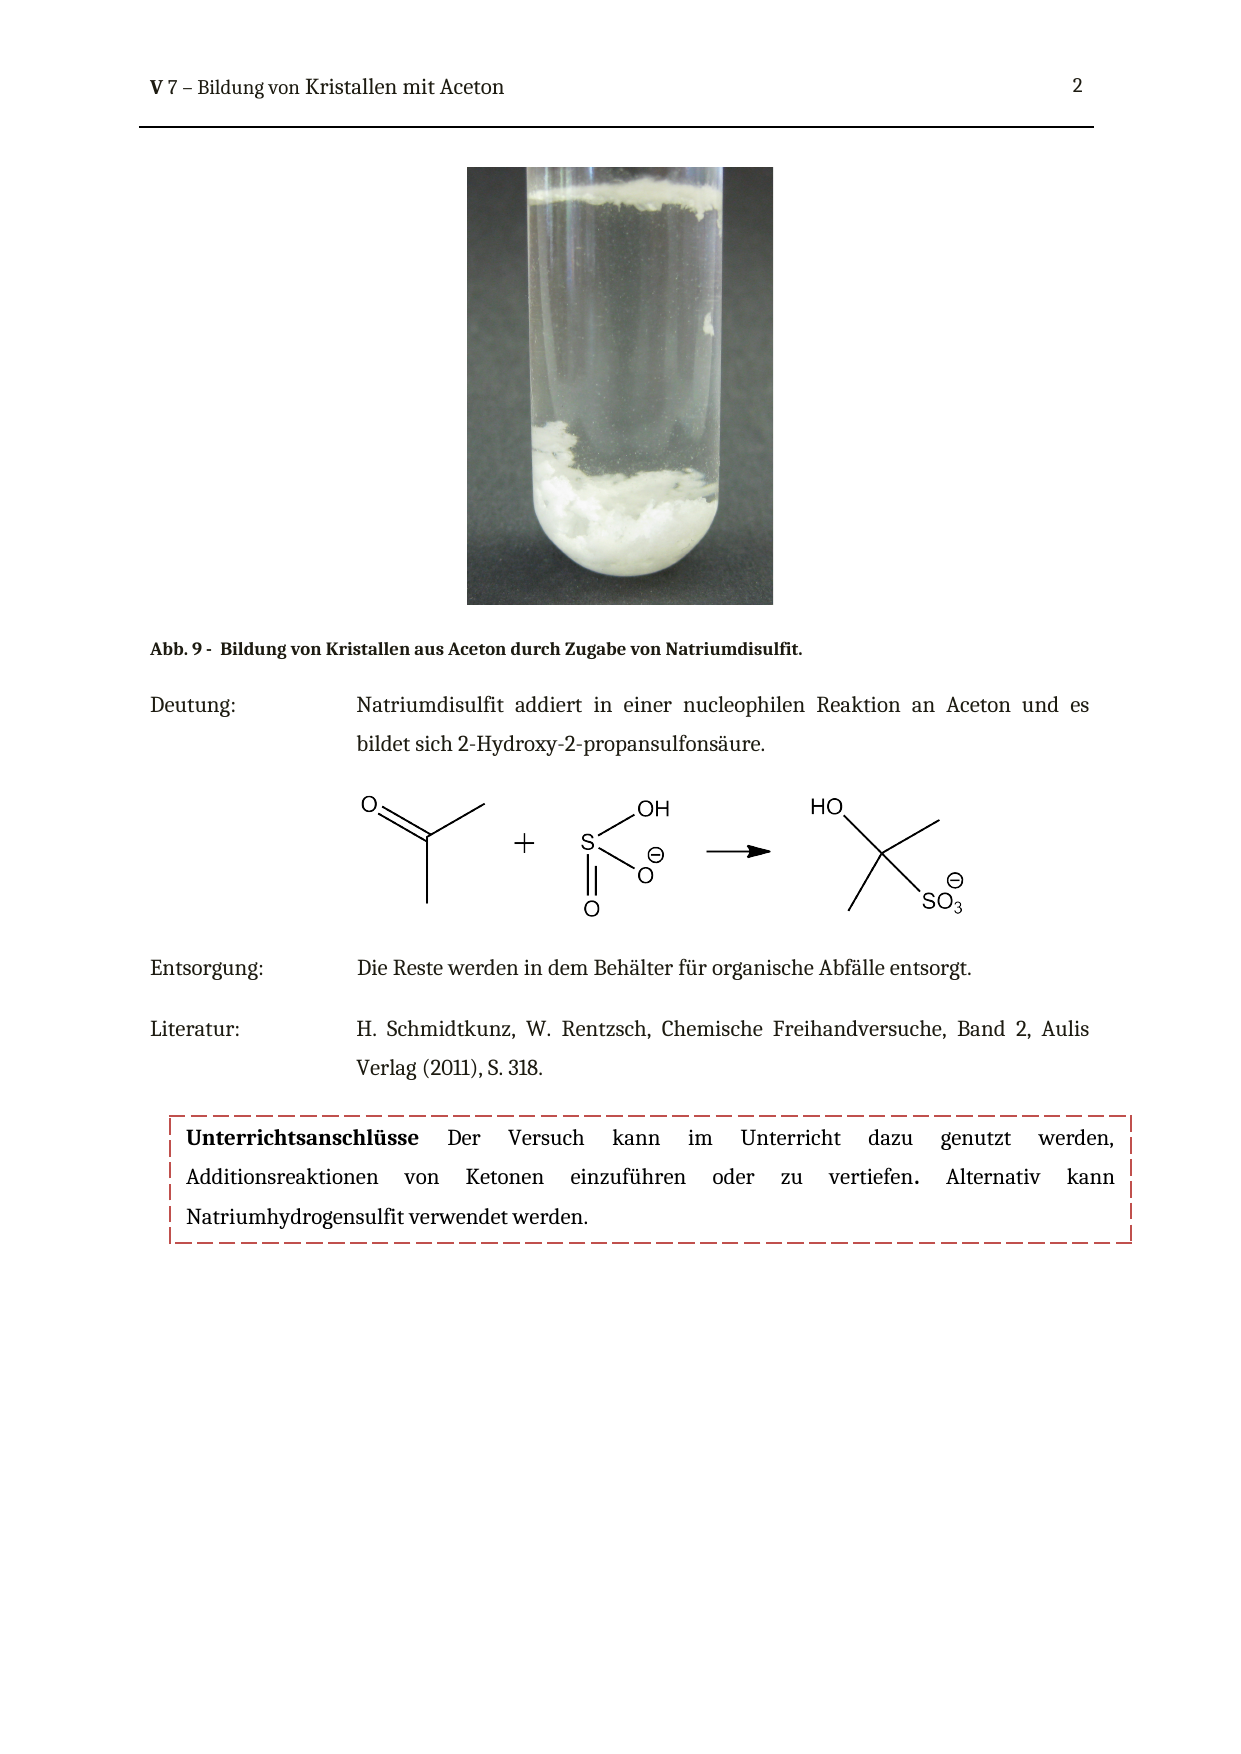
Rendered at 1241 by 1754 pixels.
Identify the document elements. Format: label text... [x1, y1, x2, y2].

picture [467, 167, 774, 605]
text Abb. 9 - Bildung von Kristallen aus Aceton durch Zugabe von Natriumdisulfit. [150, 638, 1090, 660]
picture [356, 791, 969, 921]
text Entsorgung: Die Reste werden in dem Behälter für organische Abfälle entsorgt. [150, 955, 1090, 981]
text Literatur: H. Schmidtkunz, W. Rentzsch, Chemische Freihandversuche, Band 2, Aulis Verlag (2011), S. 318. [150, 1015, 1090, 1081]
text Deutung: Natriumdisulfit addiert in einer nucleophilen Reaktion an Aceton und es bildet sich 2-Hydroxy-2-propansulfonsäure. [150, 691, 1090, 757]
